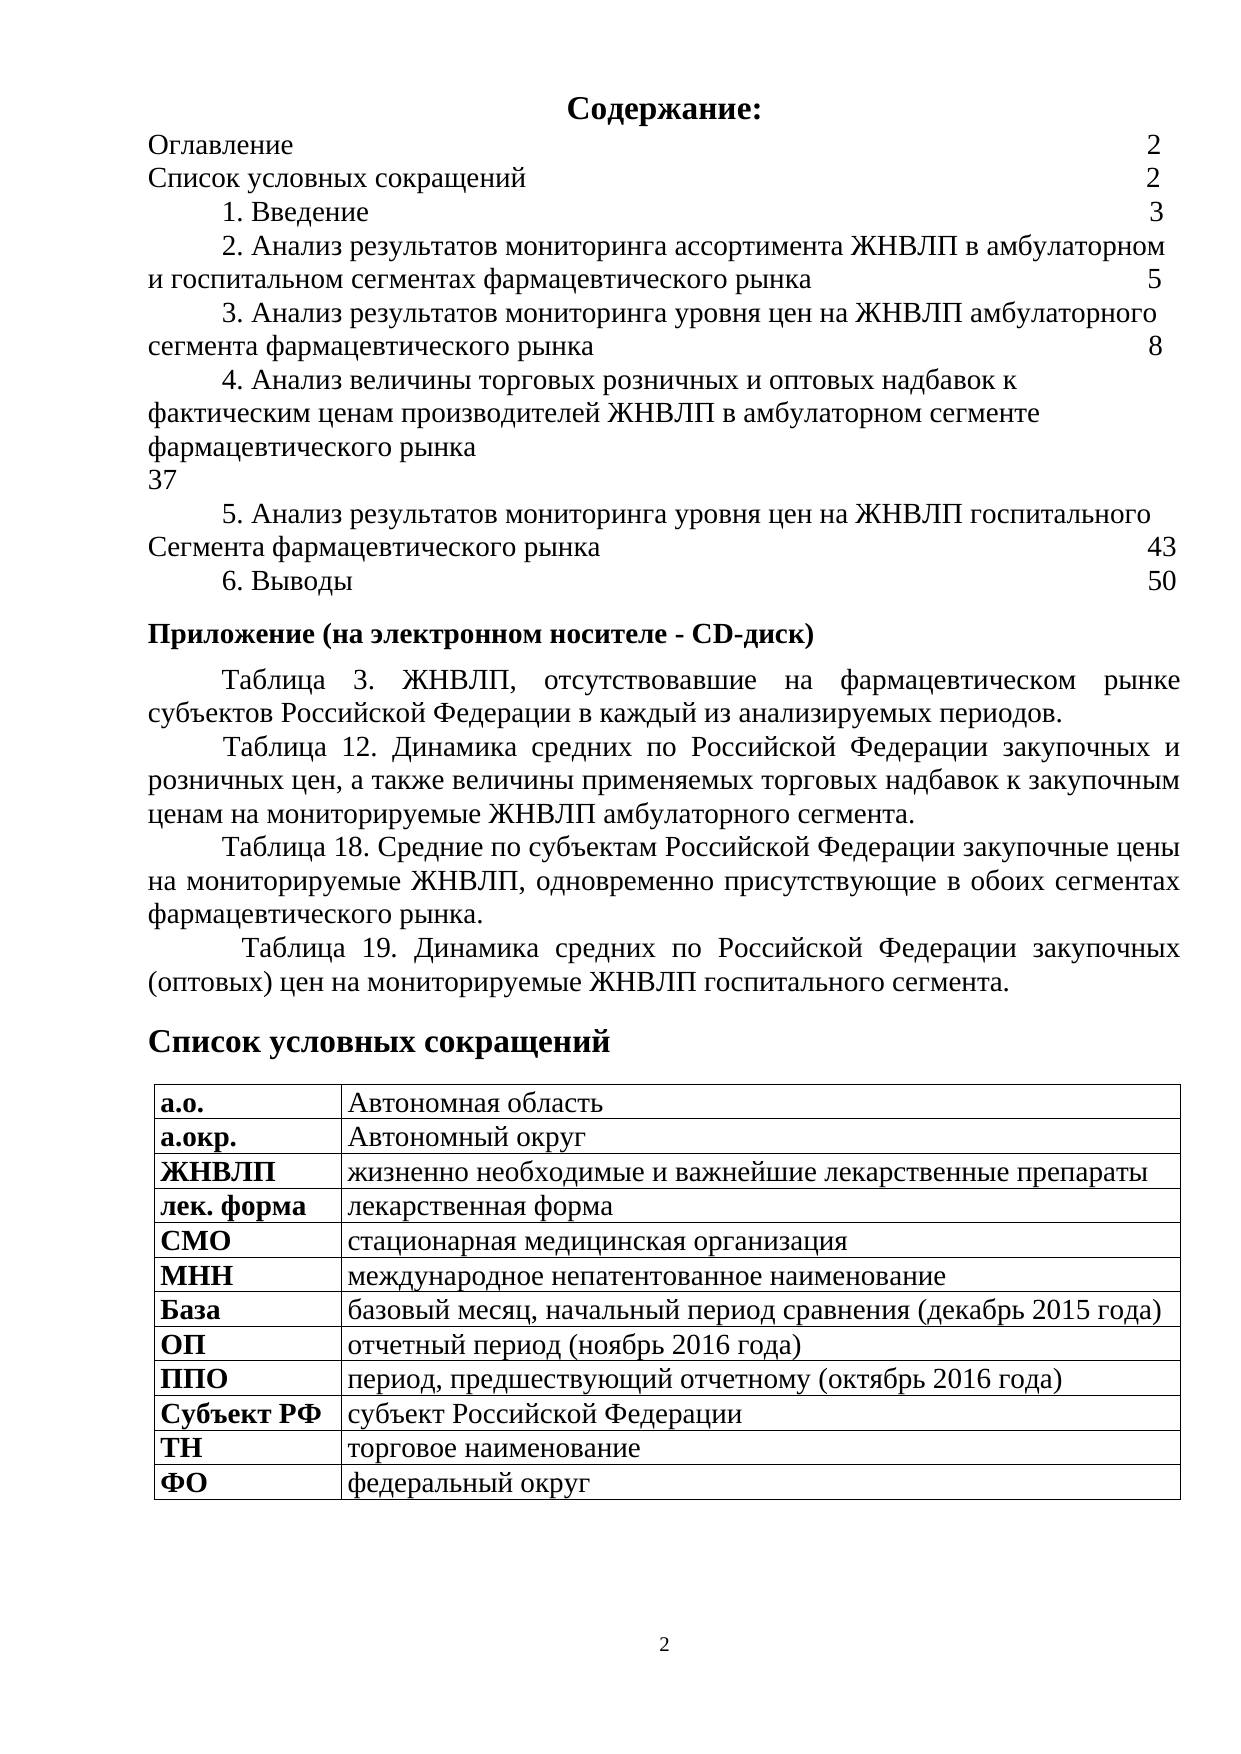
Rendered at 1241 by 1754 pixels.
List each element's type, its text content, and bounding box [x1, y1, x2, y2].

text 1. Введение 3 [148, 194, 1181, 228]
text Таблица 3. ЖНВЛП, отсутствовавшие на фармацевтическом рынке субъектов Российской Федерации в каждый из анализируемых периодов. [148, 662, 1181, 729]
table_cell субъект Российской Федерации [342, 1396, 1180, 1429]
table_cell стационарная медицинская организация [342, 1223, 1180, 1257]
table_cell лекарственная форма [342, 1189, 1180, 1222]
text 6. Выводы 50 [148, 563, 1181, 597]
table_cell отчетный период (ноябрь 2016 года) [342, 1327, 1180, 1360]
table_cell торговое наименование [342, 1431, 1180, 1464]
text 3. Анализ результатов мониторинга уровня цен на ЖНВЛП амбулаторного [148, 295, 1181, 328]
text Содержание: [148, 89, 1181, 127]
text Оглавление 2 [148, 127, 1181, 161]
table_header Автономная область [342, 1085, 1180, 1118]
table_cell МНН [155, 1258, 341, 1291]
table_header а.о. [155, 1085, 341, 1118]
table_cell базовый месяц, начальный период сравнения (декабрь 2015 года) [342, 1292, 1180, 1326]
table_cell ППО [155, 1361, 341, 1395]
table_cell ТН [155, 1431, 341, 1464]
table_cell Автономный округ [342, 1119, 1180, 1153]
table_cell период, предшествующий отчетному (октябрь 2016 года) [342, 1361, 1180, 1395]
text Сегмента фармацевтического рынка 43 [148, 529, 1181, 563]
text Список условных сокращений [148, 1021, 1181, 1059]
table_cell международное непатентованное наименование [342, 1258, 1180, 1291]
table_cell лек. форма [155, 1189, 341, 1222]
text сегмента фармацевтического рынка 8 [148, 328, 1181, 362]
text Список условных сокращений 2 [148, 161, 1181, 194]
text 5. Анализ результатов мониторинга уровня цен на ЖНВЛП госпитального [148, 496, 1181, 529]
text 2. Анализ результатов мониторинга ассортимента ЖНВЛП в амбулаторном и госпитальном сегментах фармацевтического рынка 5 [148, 228, 1181, 295]
table_cell База [155, 1292, 341, 1326]
table_cell Субъект РФ [155, 1396, 341, 1429]
text 4. Анализ величины торговых розничных и оптовых надбавок к фактическим ценам производителей ЖНВЛП в амбулаторном сегменте фармацевтического рынка 37 [148, 362, 1181, 496]
table_cell СМО [155, 1223, 341, 1257]
table_cell ЖНВЛП [155, 1154, 341, 1187]
table_cell федеральный округ [342, 1465, 1180, 1499]
text Таблица 19. Динамика средних по Российской Федерации закупочных (оптовых) цен на мониторируемые ЖНВЛП госпитального сегмента. [148, 930, 1181, 997]
text Таблица 18. Средние по субъектам Российской Федерации закупочные цены на мониторируемые ЖНВЛП, одновременно присутствующие в обоих сегментах фармацевтического рынка. [148, 829, 1181, 930]
table_cell ОП [155, 1327, 341, 1360]
table_cell а.окр. [155, 1119, 341, 1153]
table_cell жизненно необходимые и важнейшие лекарственные препараты [342, 1154, 1180, 1187]
text Приложение (на электронном носителе - CD-диск) [148, 616, 1181, 649]
table_cell ФО [155, 1465, 341, 1499]
text Таблица 12. Динамика средних по Российской Федерации закупочных и розничных цен, а также величины применяемых торговых надбавок к закупочным ценам на мониторируемые ЖНВЛП амбулаторного сегмента. [148, 729, 1181, 829]
